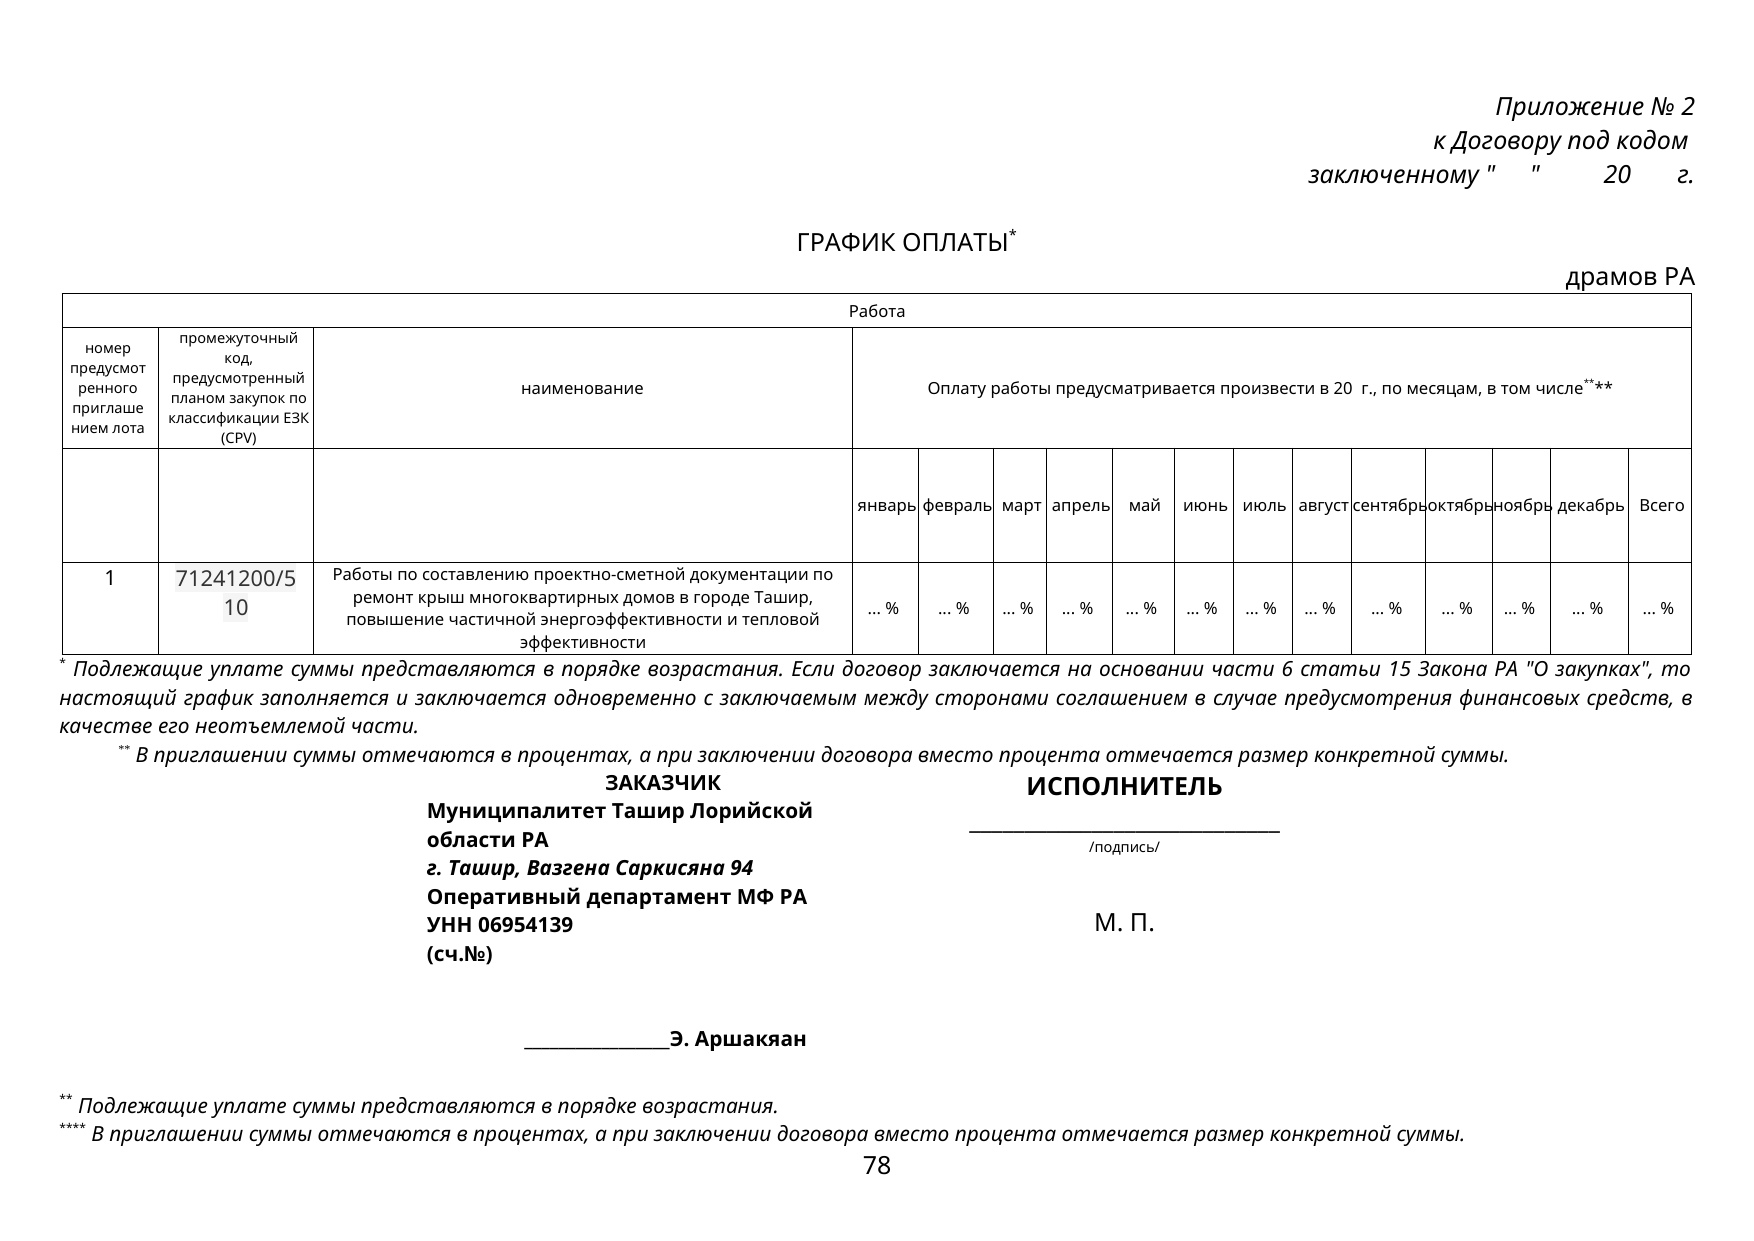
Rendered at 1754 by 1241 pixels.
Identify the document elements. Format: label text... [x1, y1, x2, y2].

text драмов РА [59, 259, 1695, 293]
table_cell ... % [1426, 563, 1492, 653]
table_cell наименование [314, 328, 852, 447]
table_cell ... % [1234, 563, 1292, 653]
table_cell ... % [1352, 563, 1425, 653]
text ГРАФИК ОПЛАТЫ* [59, 225, 1695, 259]
table_cell сентябрь [1352, 449, 1425, 562]
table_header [415, 768, 910, 1053]
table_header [910, 768, 1338, 1053]
table_cell февраль [919, 449, 993, 562]
table_cell ... % [1047, 563, 1112, 653]
table_cell Оплату работы предусматривается произвести в 20 г., по месяцам, в том числе** [853, 328, 1691, 447]
table_cell 71241200/510 [159, 563, 313, 653]
table_cell ... % [1629, 563, 1691, 653]
table_cell ... % [853, 563, 918, 653]
table_cell ... % [1493, 563, 1550, 653]
table_cell июль [1234, 449, 1292, 562]
table_cell [159, 449, 313, 562]
table_cell апрель [1047, 449, 1112, 562]
table_cell ... % [1293, 563, 1351, 653]
text к Договору под кодом заключенному " " 20 г. [59, 123, 1695, 191]
table_cell ... % [1113, 563, 1174, 653]
table_cell промежуточный код, предусмотренный планом закупок по классификации ЕЗК (CPV) [159, 328, 313, 447]
text * Подлежащие уплате суммы представляются в порядке возрастания. Если договор заключается на основании части 6 статьи 15 Закона РА "О закупках", то настоящий график заполняется и заключается одновременно с заключаемым между сторонами соглашением в случае предусмотрения финансовых средств, в качестве его неотъемлемой части. [59, 654, 1695, 740]
table_cell март [994, 449, 1046, 562]
text ** В приглашении суммы отмечаются в процентах, а при заключении договора вместо процента отмечается размер конкретной суммы. [59, 740, 1695, 768]
table_cell май [1113, 449, 1174, 562]
table_cell номер предусмотренного приглашением лота [63, 328, 158, 447]
table_cell Всего [1629, 449, 1691, 562]
table_cell 1 [63, 563, 158, 653]
text Приложение № 2 [59, 89, 1695, 123]
table_cell июнь [1175, 449, 1233, 562]
table_header Работа [63, 294, 1691, 327]
table_cell ... % [919, 563, 993, 653]
table_cell [63, 449, 158, 562]
table_cell ... % [1175, 563, 1233, 653]
table_cell август [1293, 449, 1351, 562]
table_cell октябрь [1426, 449, 1492, 562]
table_cell ... % [1551, 563, 1628, 653]
table_cell ... % [994, 563, 1046, 653]
table_cell ноябрь [1493, 449, 1550, 562]
table_cell Работы по составлению проектно-сметной документации по ремонт крыш многоквартирных домов в городе Ташир, повышение частичной энергоэффективности и тепловой эффективности [314, 563, 852, 653]
table_cell декабрь [1551, 449, 1628, 562]
table_cell [314, 449, 852, 562]
table_cell январь [853, 449, 918, 562]
